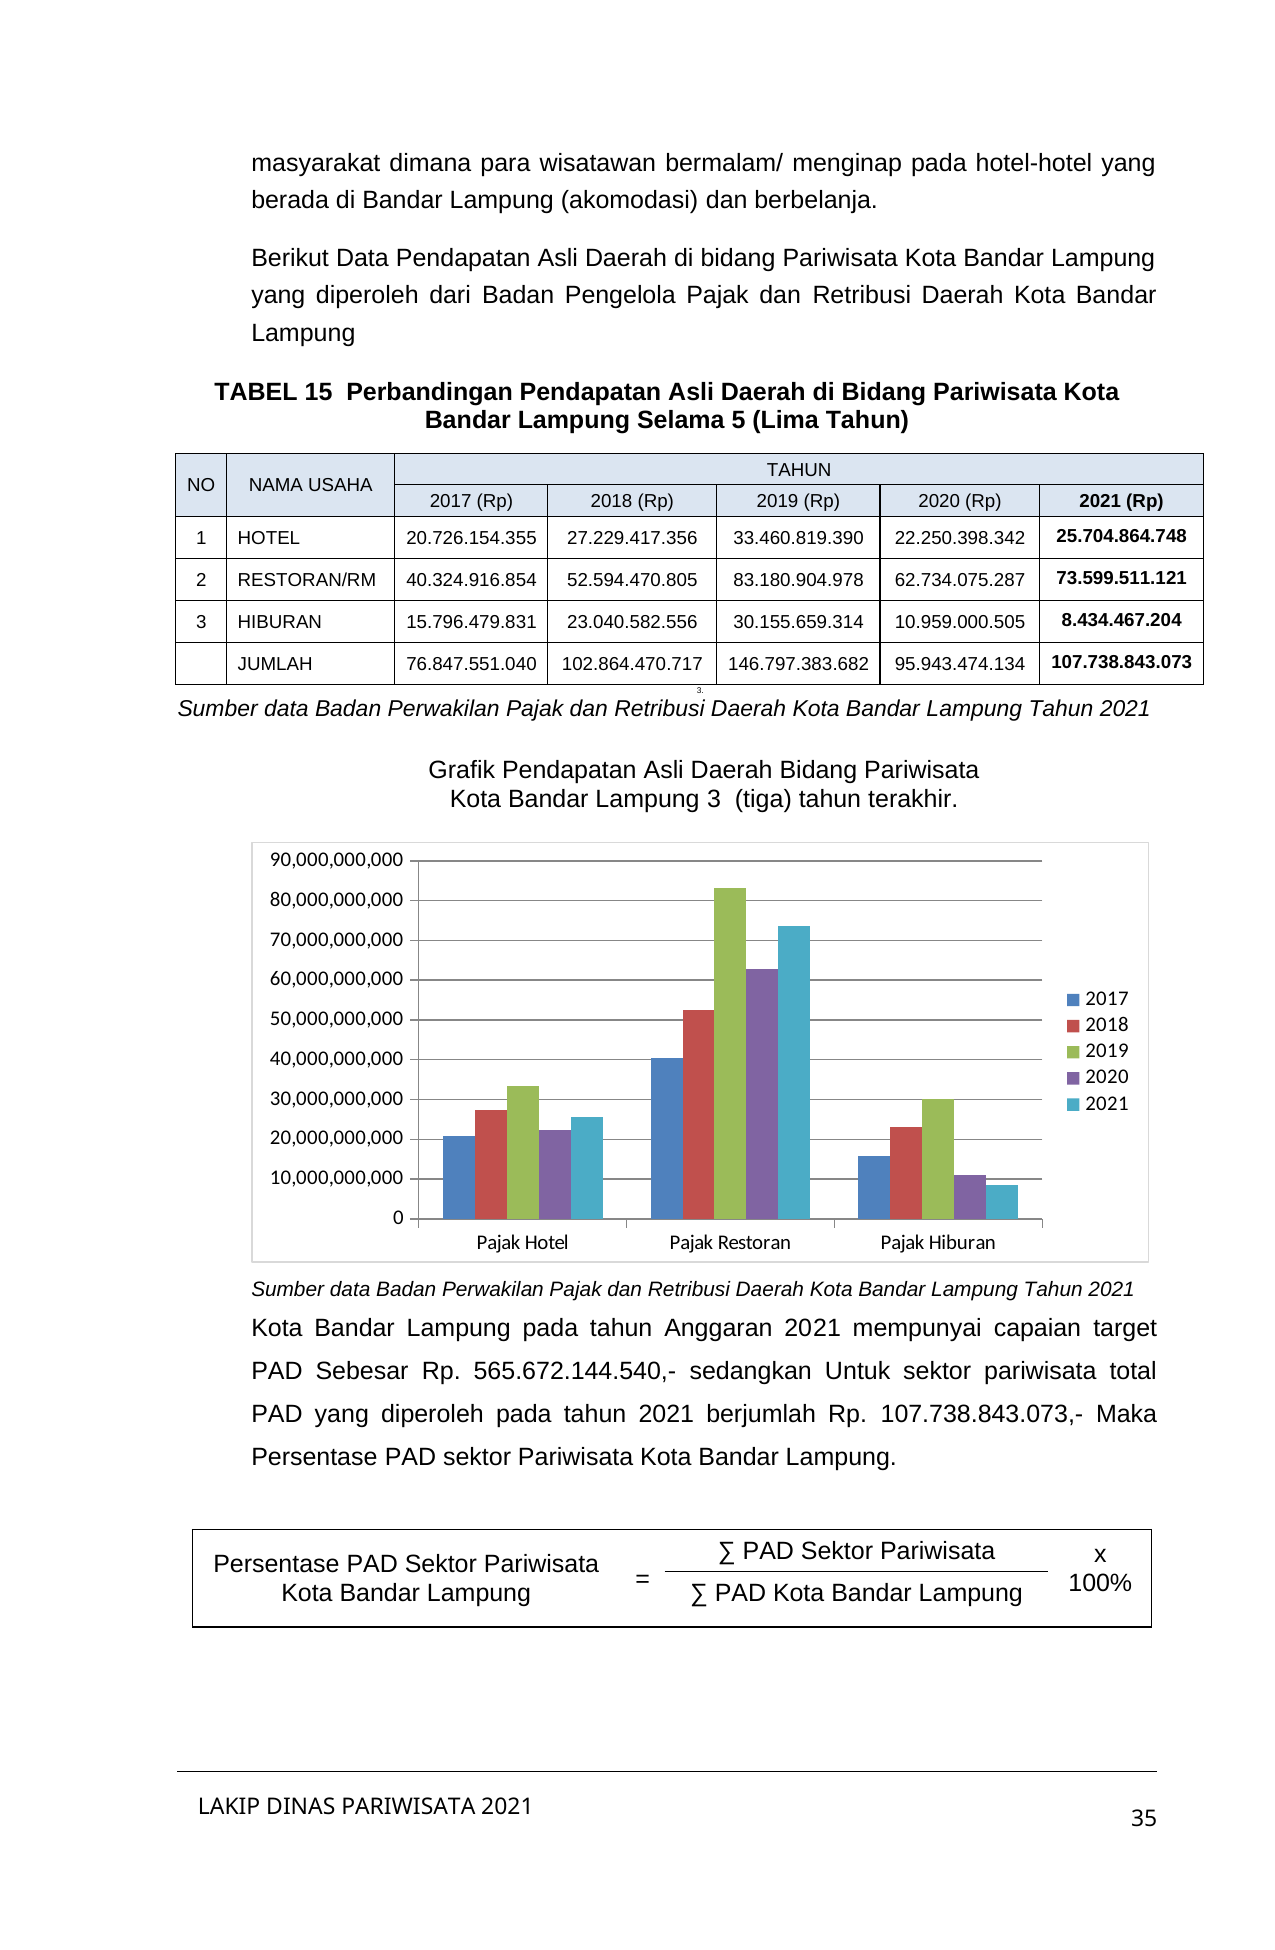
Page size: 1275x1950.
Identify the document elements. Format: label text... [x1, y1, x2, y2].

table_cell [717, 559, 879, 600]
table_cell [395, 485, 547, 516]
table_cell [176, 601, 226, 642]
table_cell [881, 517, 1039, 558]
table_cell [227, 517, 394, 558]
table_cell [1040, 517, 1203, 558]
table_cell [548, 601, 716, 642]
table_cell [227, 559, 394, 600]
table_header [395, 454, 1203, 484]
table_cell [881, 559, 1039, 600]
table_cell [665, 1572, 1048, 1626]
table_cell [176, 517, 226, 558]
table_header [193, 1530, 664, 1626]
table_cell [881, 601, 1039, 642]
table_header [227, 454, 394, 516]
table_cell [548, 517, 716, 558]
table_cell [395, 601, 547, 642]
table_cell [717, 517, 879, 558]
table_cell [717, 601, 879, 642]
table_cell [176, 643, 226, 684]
text Kota Bandar Lampung pada tahun Anggaran 2021 mempunyai capaian target PAD Sebesar Rp. 565.672.144.540,- sedangkan Untuk sektor pariwisata total PAD yang diperoleh pada tahun 2021 berjumlah Rp. 107.738.843.073,- Maka Persentase PAD sektor Pariwisata Kota Bandar Lampung. [251, 1313, 1157, 1471]
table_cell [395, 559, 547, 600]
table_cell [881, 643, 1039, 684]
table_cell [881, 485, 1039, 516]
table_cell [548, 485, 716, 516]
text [251, 148, 1157, 214]
text Sumber data Badan Perwakilan Pajak dan Retribusi Daerah Kota Bandar Lampung Tahun 2021 [251, 1277, 1157, 1301]
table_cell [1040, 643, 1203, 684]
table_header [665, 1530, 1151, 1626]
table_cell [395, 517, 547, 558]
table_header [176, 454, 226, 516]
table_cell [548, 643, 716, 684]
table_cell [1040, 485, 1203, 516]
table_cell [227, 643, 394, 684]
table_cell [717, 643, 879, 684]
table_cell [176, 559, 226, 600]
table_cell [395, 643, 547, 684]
text TABEL 15 Perbandingan Pendapatan Asli Daerah di Bidang Pariwisata Kota Bandar Lampung Selama 5 (Lima Tahun) [177, 376, 1157, 434]
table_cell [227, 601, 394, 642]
text Sumber data Badan Perwakilan Pajak dan Retribusi Daerah Kota Bandar Lampung Tahun 2021 [177, 695, 1157, 721]
text Grafik Pendapatan Asli Daerah Bidang Pariwisata [251, 755, 1157, 784]
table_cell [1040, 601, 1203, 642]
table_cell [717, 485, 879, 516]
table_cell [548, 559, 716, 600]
text Kota Bandar Lampung 3 (tiga) tahun terakhir. [251, 784, 1157, 813]
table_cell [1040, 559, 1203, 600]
text Berikut Data Pendapatan Asli Daerah di bidang Pariwisata Kota Bandar Lampung yang diperoleh dari Badan Pengelola Pajak dan Retribusi Daerah Kota Bandar Lampung [251, 243, 1157, 347]
